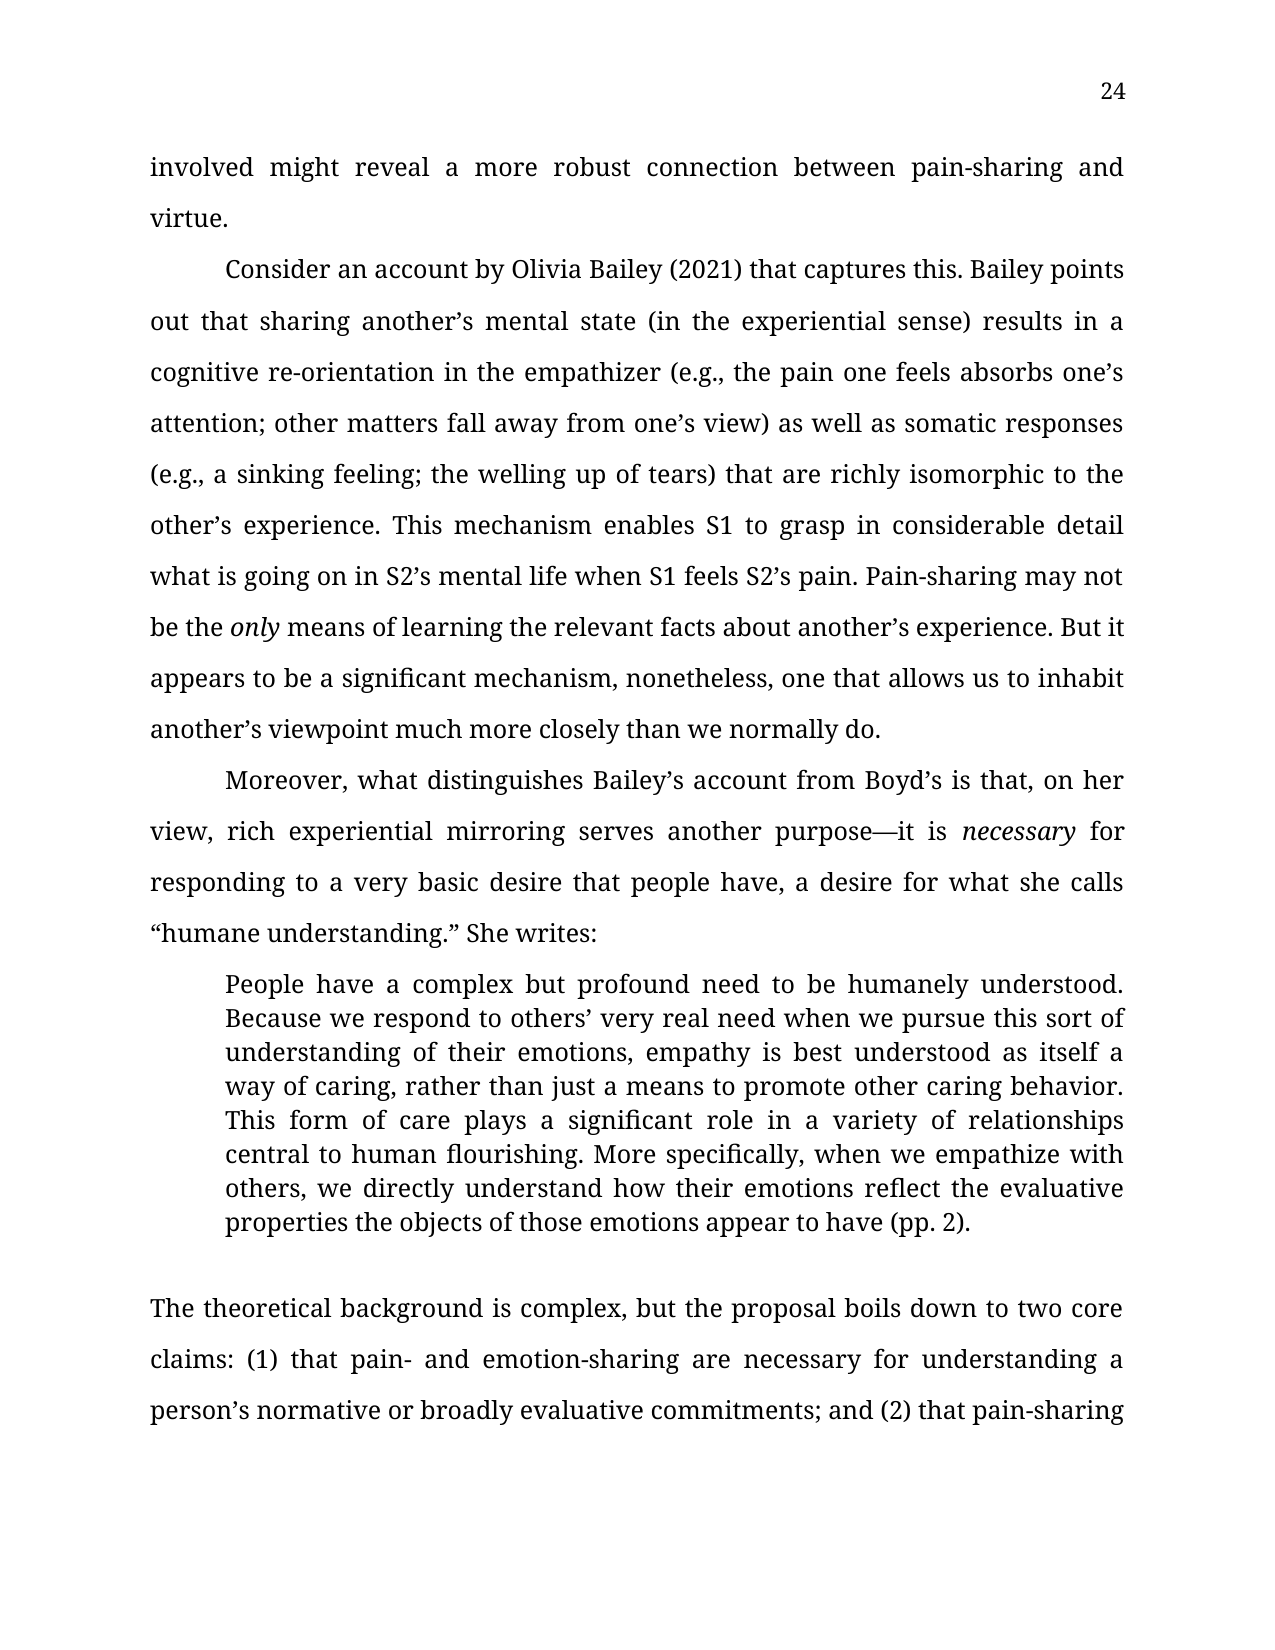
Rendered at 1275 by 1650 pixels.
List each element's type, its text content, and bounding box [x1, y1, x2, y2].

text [150, 150, 1125, 235]
text Moreover, what distinguishes Bailey’s account from Boyd’s is that, on her view, rich experiential mirroring serves another purpose—it is necessary for responding to a very basic desire that people have, a desire for what she calls “humane understanding.” She writes: [150, 762, 1125, 950]
text People have a complex but profound need to be humanely understood. Because we respond to others’ very real need when we pursue this sort of understanding of their emotions, empathy is best understood as itself a way of caring, rather than just a means to promote other caring behavior. This form of care plays a significant role in a variety of relationships central to human flourishing. More specifically, when we empathize with others, we directly understand how their emotions reflect the evaluative properties the objects of those emotions appear to have (pp. 2). [225, 967, 1125, 1239]
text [150, 1290, 1125, 1426]
text Consider an account by Olivia Bailey (2021) that captures this. Bailey points out that sharing another’s mental state (in the experiential sense) results in a cognitive re-orientation in the empathizer (e.g., the pain one feels absorbs one’s attention; other matters fall away from one’s view) as well as somatic responses (e.g., a sinking feeling; the welling up of tears) that are richly isomorphic to the other’s experience. This mechanism enables S1 to grasp in considerable detail what is going on in S2’s mental life when S1 feels S2’s pain. Pain-sharing may not be the only means of learning the relevant facts about another’s experience. But it appears to be a significant mechanism, nonetheless, one that allows us to inhabit another’s viewpoint much more closely than we normally do. [150, 252, 1125, 746]
